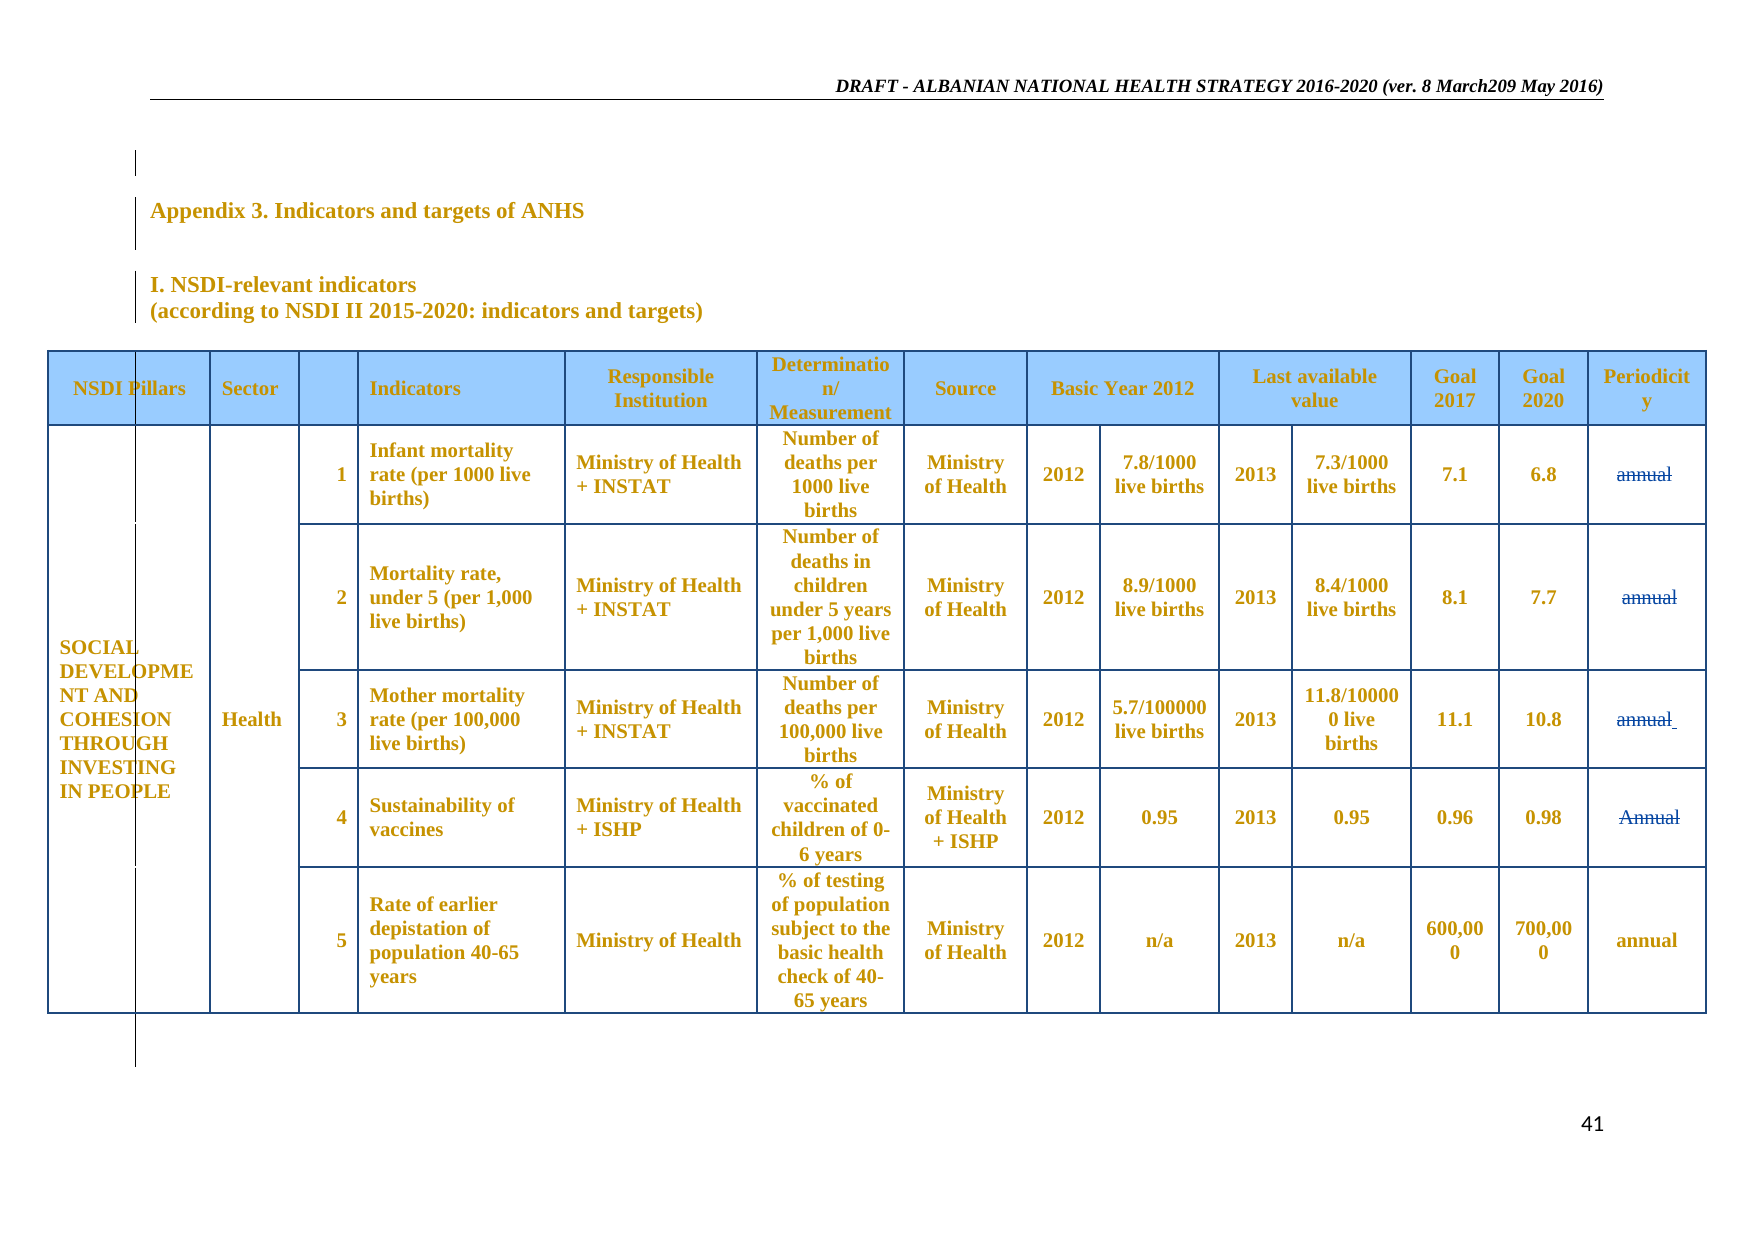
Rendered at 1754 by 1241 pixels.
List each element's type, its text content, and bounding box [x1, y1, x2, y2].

table_cell n/a [1101, 868, 1218, 1012]
table_header Goal 2017 [1412, 352, 1498, 424]
table_cell n/a [1293, 868, 1410, 1012]
table_cell 4 [300, 769, 357, 866]
table_cell [1589, 426, 1705, 522]
table_cell 3 [300, 671, 357, 767]
table_cell 2012 [1028, 868, 1099, 1012]
table_cell 2012 [1028, 769, 1099, 866]
table_cell 2013 [1220, 426, 1291, 522]
table_cell annual [1589, 868, 1705, 1012]
table_cell Mortality rate, under 5 (per 1,000 live births) [359, 525, 564, 669]
table_cell Sustainability of vaccines [359, 769, 564, 866]
table_header Responsible Institution [566, 352, 756, 424]
table_cell 700,000 [1500, 868, 1587, 1012]
table_cell 7.1 [1412, 426, 1498, 522]
table_cell % of vaccinated children of 0-6 years [758, 769, 903, 866]
table_cell Mother mortality rate (per 100,000 live births) [359, 671, 564, 767]
table_cell 0.98 [1500, 769, 1587, 866]
table_cell Number of deaths per 1000 live births [758, 426, 903, 522]
table_cell Number of deaths per 100,000 live births [758, 671, 903, 767]
table_cell Ministry of Health + INSTAT [566, 426, 756, 522]
table_cell Ministry of Health [905, 525, 1026, 669]
table_cell Number of deaths in children under 5 years per 1,000 live births [758, 525, 903, 669]
table_cell 5.7/100000 live births [1101, 671, 1218, 767]
table_cell 2012 [1028, 525, 1099, 669]
table_cell Ministry of Health + ISHP [566, 769, 756, 866]
table_cell Health [211, 426, 298, 1012]
table_cell 0.96 [1412, 769, 1498, 866]
table_cell Ministry of Health [566, 868, 756, 1012]
table_header Indicators [359, 352, 564, 424]
table_cell Ministry of Health + INSTAT [566, 525, 756, 669]
table_cell 1 [300, 426, 357, 522]
table_cell [1589, 671, 1705, 767]
table_cell [1589, 525, 1705, 669]
table_cell Ministry of Health [905, 426, 1026, 522]
table_cell 11.1 [1412, 671, 1498, 767]
table_cell Ministry of Health + INSTAT [566, 671, 756, 767]
table_header Source [905, 352, 1026, 424]
table_cell Infant mortality rate (per 1000 live births) [359, 426, 564, 522]
table_cell 10.8 [1500, 671, 1587, 767]
table_header NSDI Pillars [136, 352, 209, 424]
table_cell 0.95 [1293, 769, 1410, 866]
table_cell Ministry of Health + ISHP [905, 769, 1026, 866]
table_cell 7.8/1000 live births [1101, 426, 1218, 522]
table_cell 2013 [1220, 769, 1291, 866]
table_cell Ministry of Health [905, 671, 1026, 767]
table_cell 8.9/1000 live births [1101, 525, 1218, 669]
table_cell 2 [300, 525, 357, 669]
table_header Last available value [1220, 352, 1410, 424]
table_cell 5 [300, 868, 357, 1012]
table_cell 7.7 [1500, 525, 1587, 669]
table_cell 2012 [1028, 671, 1099, 767]
text (according to NSDI II 2015-2020: indicators and targets) [150, 297, 1604, 323]
table_header [300, 352, 357, 424]
table_cell 2013 [1220, 525, 1291, 669]
table_cell 8.4/1000 live births [1293, 525, 1410, 669]
subtitle Appendix 3. Indicators and targets of ANHS [150, 197, 1604, 223]
table_cell 7.3/1000 live births [1293, 426, 1410, 522]
table_header Sector [211, 352, 298, 424]
table_cell Ministry of Health [905, 868, 1026, 1012]
table_header NSDI Pillars [49, 352, 135, 424]
table_cell 8.1 [1412, 525, 1498, 669]
table_cell 2013 [1220, 868, 1291, 1012]
table_cell 6.8 [1500, 426, 1587, 522]
table_cell Rate of earlier depistation of population 40-65 years [359, 868, 564, 1012]
table_cell % of testing of population subject to the basic health check of 40-65 years [758, 868, 903, 1012]
table_header Goal 2020 [1500, 352, 1587, 424]
table_cell 600,000 [1412, 868, 1498, 1012]
table_cell SOCIAL DEVELOPMENT AND COHESION THROUGH INVESTING IN PEOPLE [49, 426, 209, 1012]
subtitle I. NSDI-relevant indicators [150, 271, 1604, 297]
table_header Basic Year 2012 [1028, 352, 1218, 424]
table_cell 11.8/100000 live births [1293, 671, 1410, 767]
table_cell 0.95 [1101, 769, 1218, 866]
table_header Determination/Measurement [758, 352, 903, 424]
table_cell 2013 [1220, 671, 1291, 767]
table_cell [1589, 769, 1705, 866]
table_cell 2012 [1028, 426, 1099, 522]
table_header Periodicity [1589, 352, 1705, 424]
